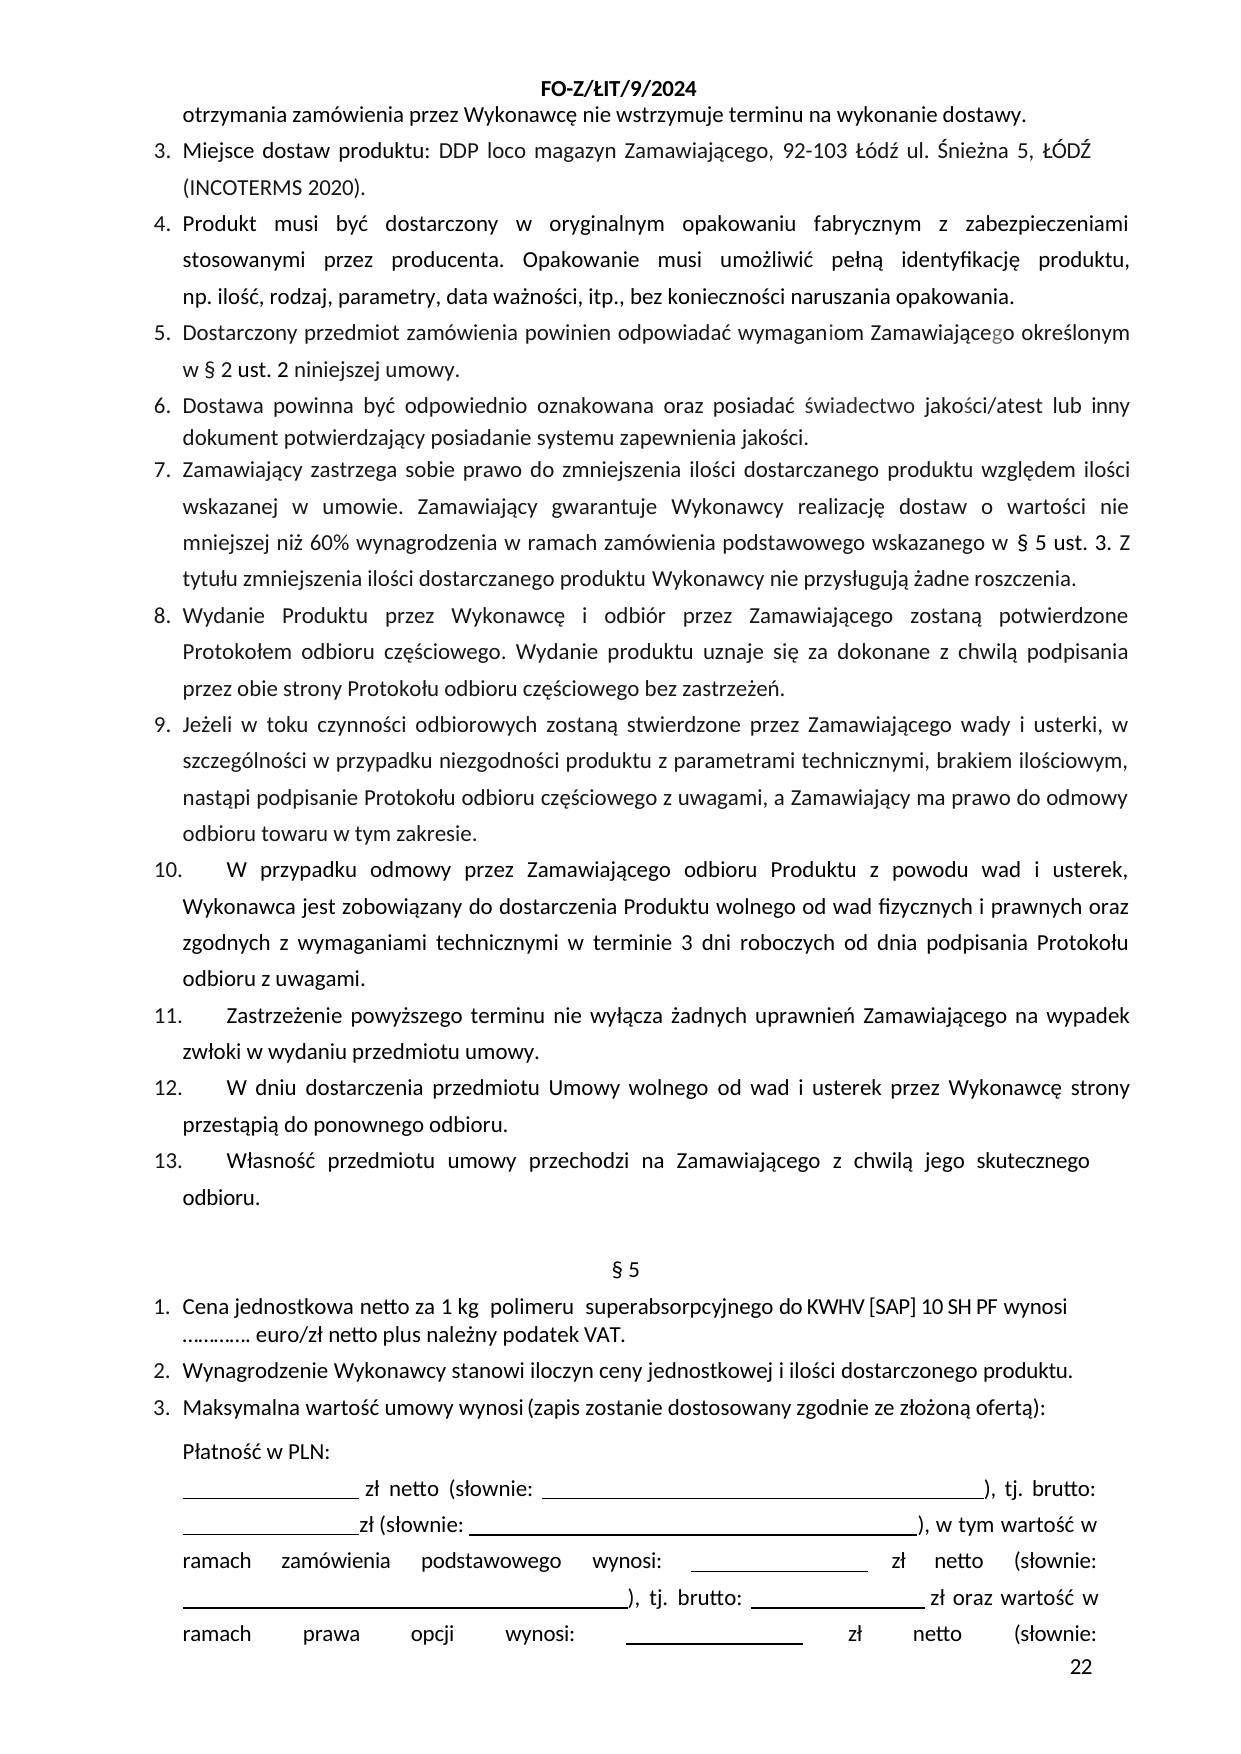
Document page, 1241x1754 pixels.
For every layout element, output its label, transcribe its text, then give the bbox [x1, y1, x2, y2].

text ramach zamówienia podstawowego wynosi: zł netto (słownie: [182, 1546, 1130, 1574]
list Dostarczony przedmiot zamówienia powinien odpowiadać wymaganiom Zamawiającego określonym w § 2 ust. 2 niniejszej umowy. [154, 318, 1130, 383]
list W przypadku odmowy przez Zamawiającego odbioru Produktu z powodu wad i usterek, Wykonawca jest zobowiązany do dostarczenia Produktu wolnego od wad fizycznych i prawnych oraz zgodnych z wymaganiami technicznymi w terminie 3 dni roboczych od dnia podpisania Protokołu odbioru z uwagami. [154, 855, 1130, 992]
text odbioru. [182, 1183, 1130, 1211]
list Maksymalna wartość umowy wynosi (zapis zostanie dostosowany zgodnie ze złożoną ofertą): [153, 1393, 1130, 1421]
list W dniu dostarczenia przedmiotu Umowy wolnego od wad i usterek przez Wykonawcę strony przestąpią do ponownego odbioru. [154, 1073, 1130, 1138]
list Produkt musi być dostarczony w oryginalnym opakowaniu fabrycznym z zabezpieczeniami stosowanymi przez producenta. Opakowanie musi umożliwić pełną identyfikację produktu, np. ilość, rodzaj, parametry, data ważności, itp., bez konieczności naruszania opakowania. [154, 209, 1130, 310]
text § 5 [611, 1255, 1130, 1283]
list Miejsce dostaw produktu: DDP loco magazyn Zamawiającego, 92-103 Łódź ul. Śnieżna 5, ŁÓDŹ [154, 136, 1130, 164]
list Wynagrodzenie Wykonawcy stanowi iloczyn ceny jednostkowej i ilości dostarczonego produktu. [153, 1356, 1130, 1384]
list Własność przedmiotu umowy przechodzi na Zamawiającego z chwilą jego skutecznego [154, 1146, 1130, 1174]
text (INCOTERMS 2020). [182, 173, 1130, 201]
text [182, 100, 1130, 128]
list Zastrzeżenie powyższego terminu nie wyłącza żadnych uprawnień Zamawiającego na wypadek zwłoki w wydaniu przedmiotu umowy. [154, 1001, 1130, 1065]
text ramach prawa opcji wynosi: zł netto (słownie: [182, 1619, 1130, 1647]
list Wydanie Produktu przez Wykonawcę i odbiór przez Zamawiającego zostaną potwierdzone Protokołem odbioru częściowego. Wydanie produktu uznaje się za dokonane z chwilą podpisania przez obie strony Protokołu odbioru częściowego bez zastrzeżeń. [154, 601, 1130, 702]
list Jeżeli w toku czynności odbiorowych zostaną stwierdzone przez Zamawiającego wady i usterki, w szczególności w przypadku niezgodności produktu z parametrami technicznymi, brakiem ilościowym, nastąpi podpisanie Protokołu odbioru częściowego z uwagami, a Zamawiający ma prawo do odmowy odbioru towaru w tym zakresie. [154, 710, 1130, 847]
list Cena jednostkowa netto za 1 kg polimeru superabsorpcyjnego do KWHV [SAP] 10 SH PF wynosi …………. euro/zł netto plus należny podatek VAT. [153, 1292, 1130, 1348]
list Zamawiający zastrzega sobie prawo do zmniejszenia ilości dostarczanego produktu względem ilości wskazanej w umowie. Zamawiający gwarantuje Wykonawcy realizację dostaw o wartości nie mniejszej niż 60% wynagrodzenia w ramach zamówienia podstawowego wskazanego w § 5 ust. 3. Z tytułu zmniejszenia ilości dostarczanego produktu Wykonawcy nie przysługują żadne roszczenia. [154, 455, 1130, 592]
list Dostawa powinna być odpowiednio oznakowana oraz posiadać świadectwo jakości/atest lub inny dokument potwierdzający posiadanie systemu zapewnienia jakości. [154, 391, 1130, 451]
list Płatność w PLN: [182, 1437, 1130, 1465]
text zł netto (słownie: ), tj. brutto: [182, 1474, 1130, 1502]
text ), tj. brutto: zł oraz wartość w [182, 1583, 1130, 1611]
text zł (słownie: ), w tym wartość w [182, 1510, 1130, 1538]
